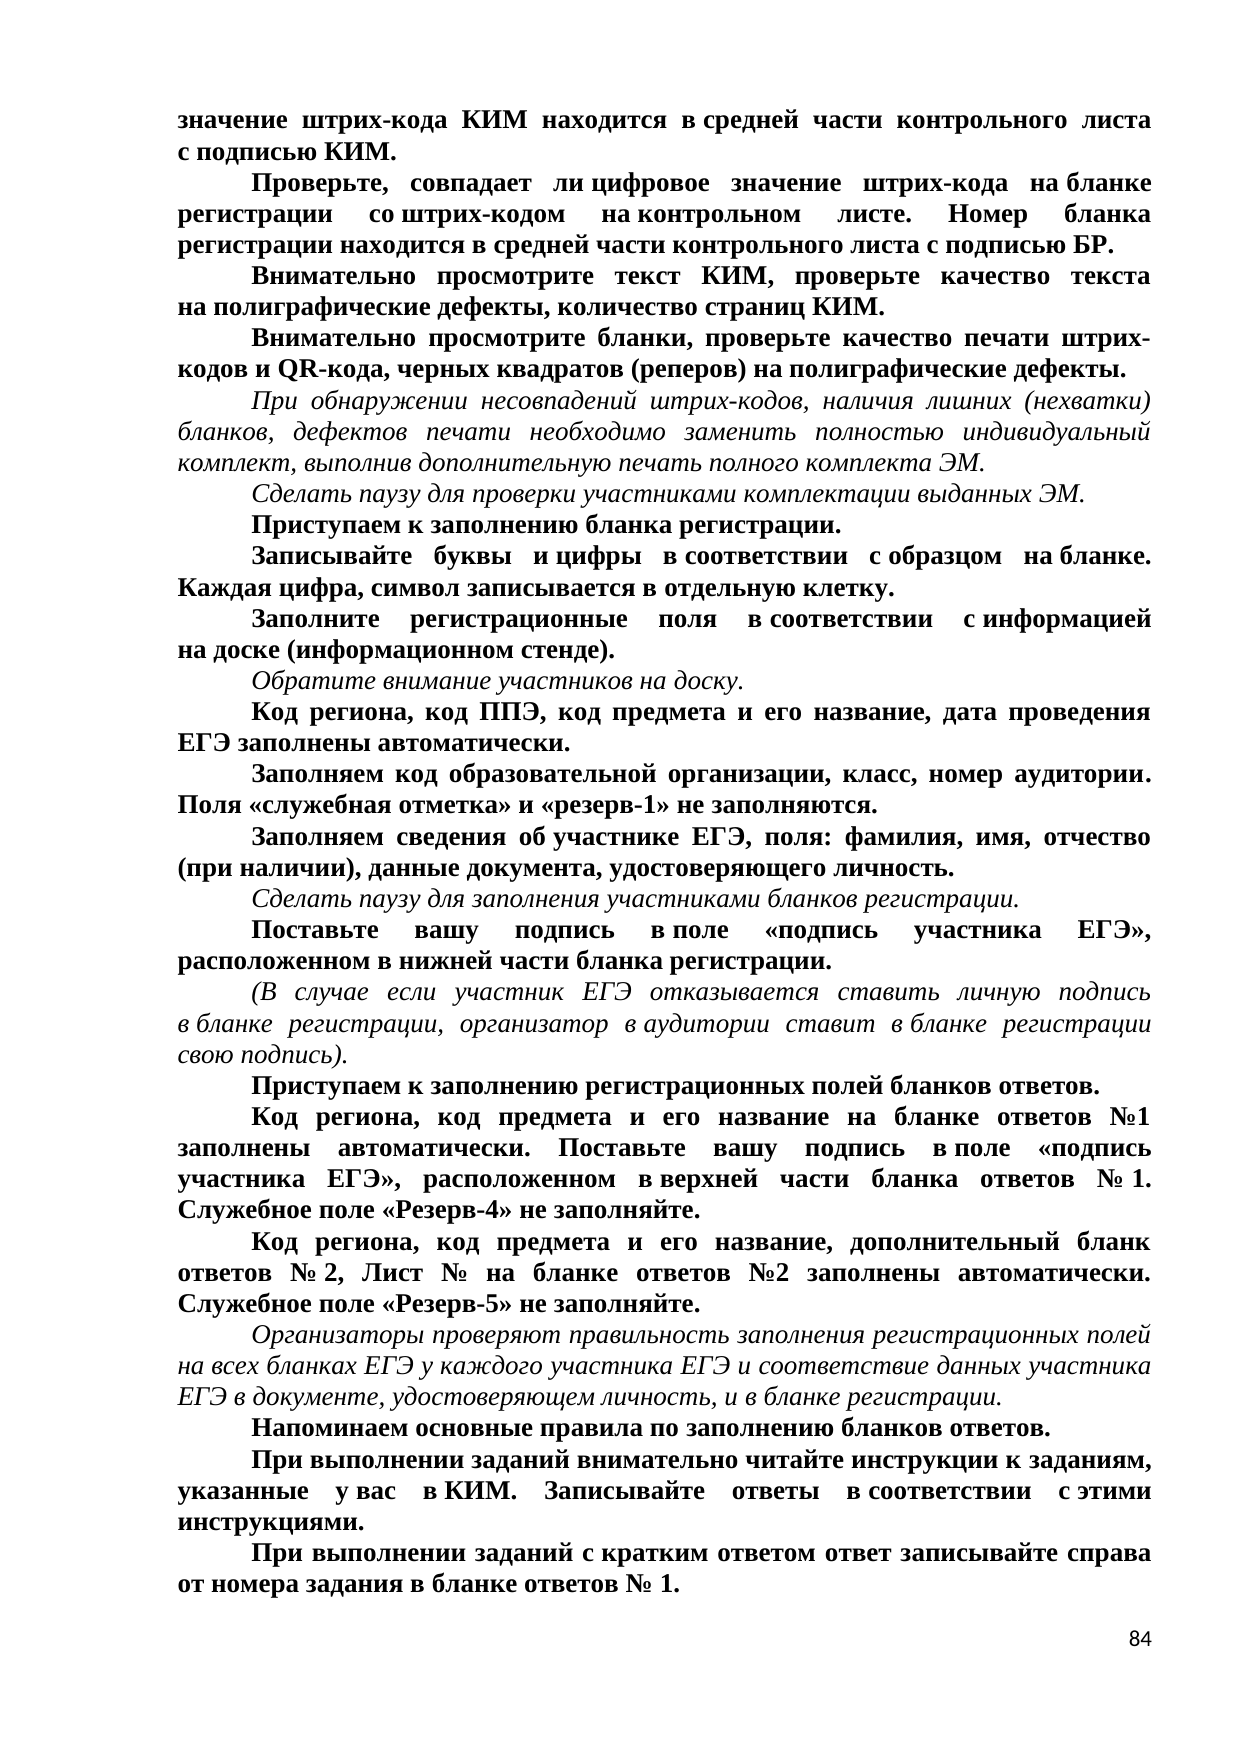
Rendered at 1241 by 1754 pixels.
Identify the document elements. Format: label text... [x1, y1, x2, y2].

text Приступаем к заполнению регистрационных полей бланков ответов. [177, 1069, 1152, 1100]
text Сделать паузу для проверки участниками комплектации выданных ЭМ. [177, 477, 1152, 508]
text Приступаем к заполнению бланка регистрации. [177, 508, 1152, 539]
text Обратите внимание участников на доску. [177, 664, 1152, 695]
text Заполняем сведения об участнике ЕГЭ, поля: фамилия, имя, отчество (при наличии), данные документа, удостоверяющего личность. [177, 820, 1152, 882]
text Код региона, код предмета и его название на бланке ответов №1 заполнены автоматически. Поставьте вашу подпись в поле «подпись участника ЕГЭ», расположенном в верхней части бланка ответов № 1. Служебное поле «Резерв-4» не заполняйте. [177, 1100, 1152, 1225]
text При выполнении заданий внимательно читайте инструкции к заданиям, указанные у вас в КИМ. Записывайте ответы в соответствии с этими инструкциями. [177, 1443, 1152, 1536]
text Записывайте буквы и цифры в соответствии с образцом на бланке. Каждая цифра, символ записывается в отдельную клетку. [177, 539, 1152, 602]
text При выполнении заданий с кратким ответом ответ записывайте справа от номера задания в бланке ответов № 1. [177, 1536, 1152, 1598]
text (В случае если участник ЕГЭ отказывается ставить личную подпись в бланке регистрации, организатор в аудитории ставит в бланке регистрации свою подпись). [177, 976, 1152, 1069]
text Заполняем код образовательной организации, класс, номер аудитории. Поля «служебная отметка» и «резерв-1» не заполняются. [177, 757, 1152, 820]
text При обнаружении несовпадений штрих-кодов, наличия лишних (нехватки) бланков, дефектов печати необходимо заменить полностью индивидуальный комплект, выполнив дополнительную печать полного комплекта ЭМ. [177, 384, 1152, 477]
text Поставьте вашу подпись в поле «подпись участника ЕГЭ», расположенном в нижней части бланка регистрации. [177, 913, 1152, 976]
text Сделать паузу для заполнения участниками бланков регистрации. [177, 882, 1152, 913]
text Код региона, код ППЭ, код предмета и его название, дата проведения ЕГЭ заполнены автоматически. [177, 695, 1152, 757]
text Организаторы проверяют правильность заполнения регистрационных полей на всех бланках ЕГЭ у каждого участника ЕГЭ и соответствие данных участника ЕГЭ в документе, удостоверяющем личность, и в бланке регистрации. [177, 1318, 1152, 1412]
text Проверьте, совпадает ли цифровое значение штрих-кода на бланке регистрации со штрих-кодом на контрольном листе. Номер бланка регистрации находится в средней части контрольного листа с подписью БР. [177, 166, 1152, 259]
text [177, 103, 1152, 166]
text Внимательно просмотрите текст КИМ, проверьте качество текста на полиграфические дефекты, количество страниц КИМ. [177, 259, 1152, 321]
text Заполните регистрационные поля в соответствии с информацией на доске (информационном стенде). [177, 602, 1152, 664]
text Напоминаем основные правила по заполнению бланков ответов. [177, 1412, 1152, 1443]
text Код региона, код предмета и его название, дополнительный бланк ответов № 2, Лист № на бланке ответов №2 заполнены автоматически. Служебное поле «Резерв-5» не заполняйте. [177, 1225, 1152, 1318]
text Внимательно просмотрите бланки, проверьте качество печати штрих-кодов и QR-кода, черных квадратов (реперов) на полиграфические дефекты. [177, 321, 1152, 384]
